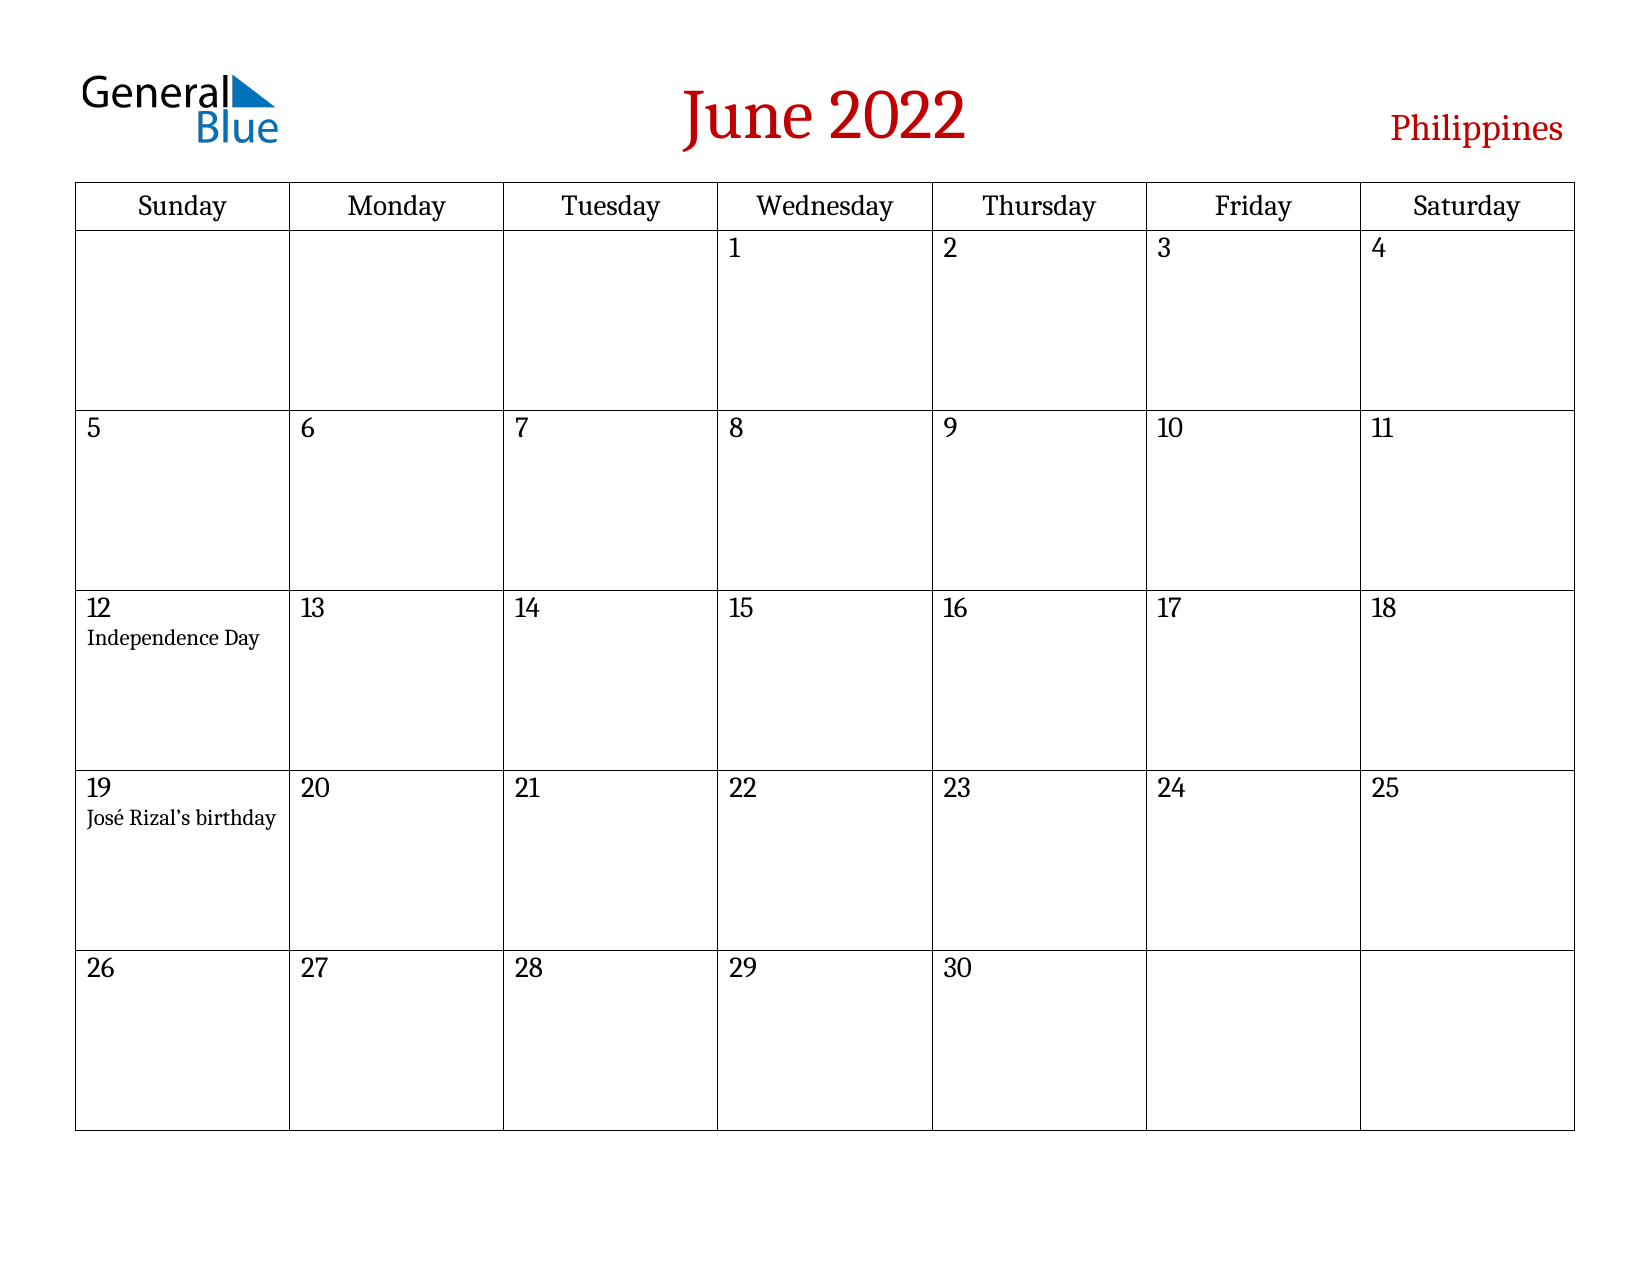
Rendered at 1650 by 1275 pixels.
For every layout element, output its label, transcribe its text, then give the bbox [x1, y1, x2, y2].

table_cell [290, 805, 503, 950]
table_cell [1361, 625, 1574, 770]
table_cell [1147, 625, 1360, 770]
table_cell 5 [76, 411, 289, 444]
table_header June 2022 [504, 75, 1146, 182]
table_cell [933, 445, 1146, 590]
table_cell 23 [933, 771, 1146, 805]
table_cell [504, 445, 717, 590]
table_cell 10 [1147, 411, 1360, 444]
table_cell [290, 985, 503, 1130]
table_cell 26 [76, 951, 289, 985]
table_cell 18 [1361, 591, 1574, 625]
table_cell Monday [290, 183, 503, 230]
table_cell 13 [290, 591, 503, 625]
table_cell [718, 625, 932, 770]
table_cell 15 [718, 591, 932, 625]
table_cell Thursday [933, 183, 1146, 230]
table_cell [290, 265, 503, 410]
table_cell 9 [933, 411, 1146, 444]
table_cell 11 [1361, 411, 1574, 444]
table_cell 22 [718, 771, 932, 805]
table_cell [1361, 805, 1574, 950]
table_cell 12 [76, 591, 289, 625]
table_cell [76, 231, 289, 264]
table_cell [718, 265, 932, 410]
table_cell [933, 265, 1146, 410]
table_cell 3 [1147, 231, 1360, 264]
table_cell [504, 985, 717, 1130]
table_cell 20 [290, 771, 503, 805]
table_cell 19 [76, 771, 289, 805]
table_cell 1 [718, 231, 932, 264]
table_cell Friday [1147, 183, 1360, 230]
table_cell [1147, 265, 1360, 410]
table_cell [290, 231, 503, 264]
table_cell [1361, 951, 1574, 985]
table_cell [1147, 985, 1360, 1130]
table_cell [504, 231, 717, 264]
table_cell 2 [933, 231, 1146, 264]
table_cell [76, 445, 289, 590]
table_cell 16 [933, 591, 1146, 625]
table_cell 7 [504, 411, 717, 444]
table_header Philippines [1146, 75, 1574, 182]
table_cell Sunday [76, 183, 289, 230]
table_cell 29 [718, 951, 932, 985]
table_cell [718, 805, 932, 950]
table_cell [290, 625, 503, 770]
table_cell 30 [933, 951, 1146, 985]
table_cell 27 [290, 951, 503, 985]
table_cell [76, 985, 289, 1130]
table_cell [1361, 985, 1574, 1130]
table_cell 24 [1147, 771, 1360, 805]
table_cell Saturday [1361, 183, 1574, 230]
table_cell 28 [504, 951, 717, 985]
table_cell José Rizal’s birthday [76, 805, 289, 950]
table_cell [718, 985, 932, 1130]
picture [82, 75, 278, 143]
table_cell 25 [1361, 771, 1574, 805]
table_cell [504, 265, 717, 410]
table_cell [933, 985, 1146, 1130]
table_cell 14 [504, 591, 717, 625]
table_cell Independence Day [76, 625, 289, 770]
table_cell 21 [504, 771, 717, 805]
table_cell [933, 625, 1146, 770]
table_cell 6 [290, 411, 503, 444]
table_cell [1147, 951, 1360, 985]
table_cell Tuesday [504, 183, 717, 230]
table_cell [933, 805, 1146, 950]
table_cell [76, 265, 289, 410]
table_cell [504, 625, 717, 770]
table_cell [1361, 265, 1574, 410]
table_cell [1147, 805, 1360, 950]
table_cell 17 [1147, 591, 1360, 625]
table_cell 4 [1361, 231, 1574, 264]
table_cell [504, 805, 717, 950]
table_cell [1147, 445, 1360, 590]
table_header [76, 75, 503, 182]
table_cell Wednesday [718, 183, 932, 230]
table_cell [718, 445, 932, 590]
table_cell [290, 445, 503, 590]
table_cell [1361, 445, 1574, 590]
table_cell 8 [718, 411, 932, 444]
